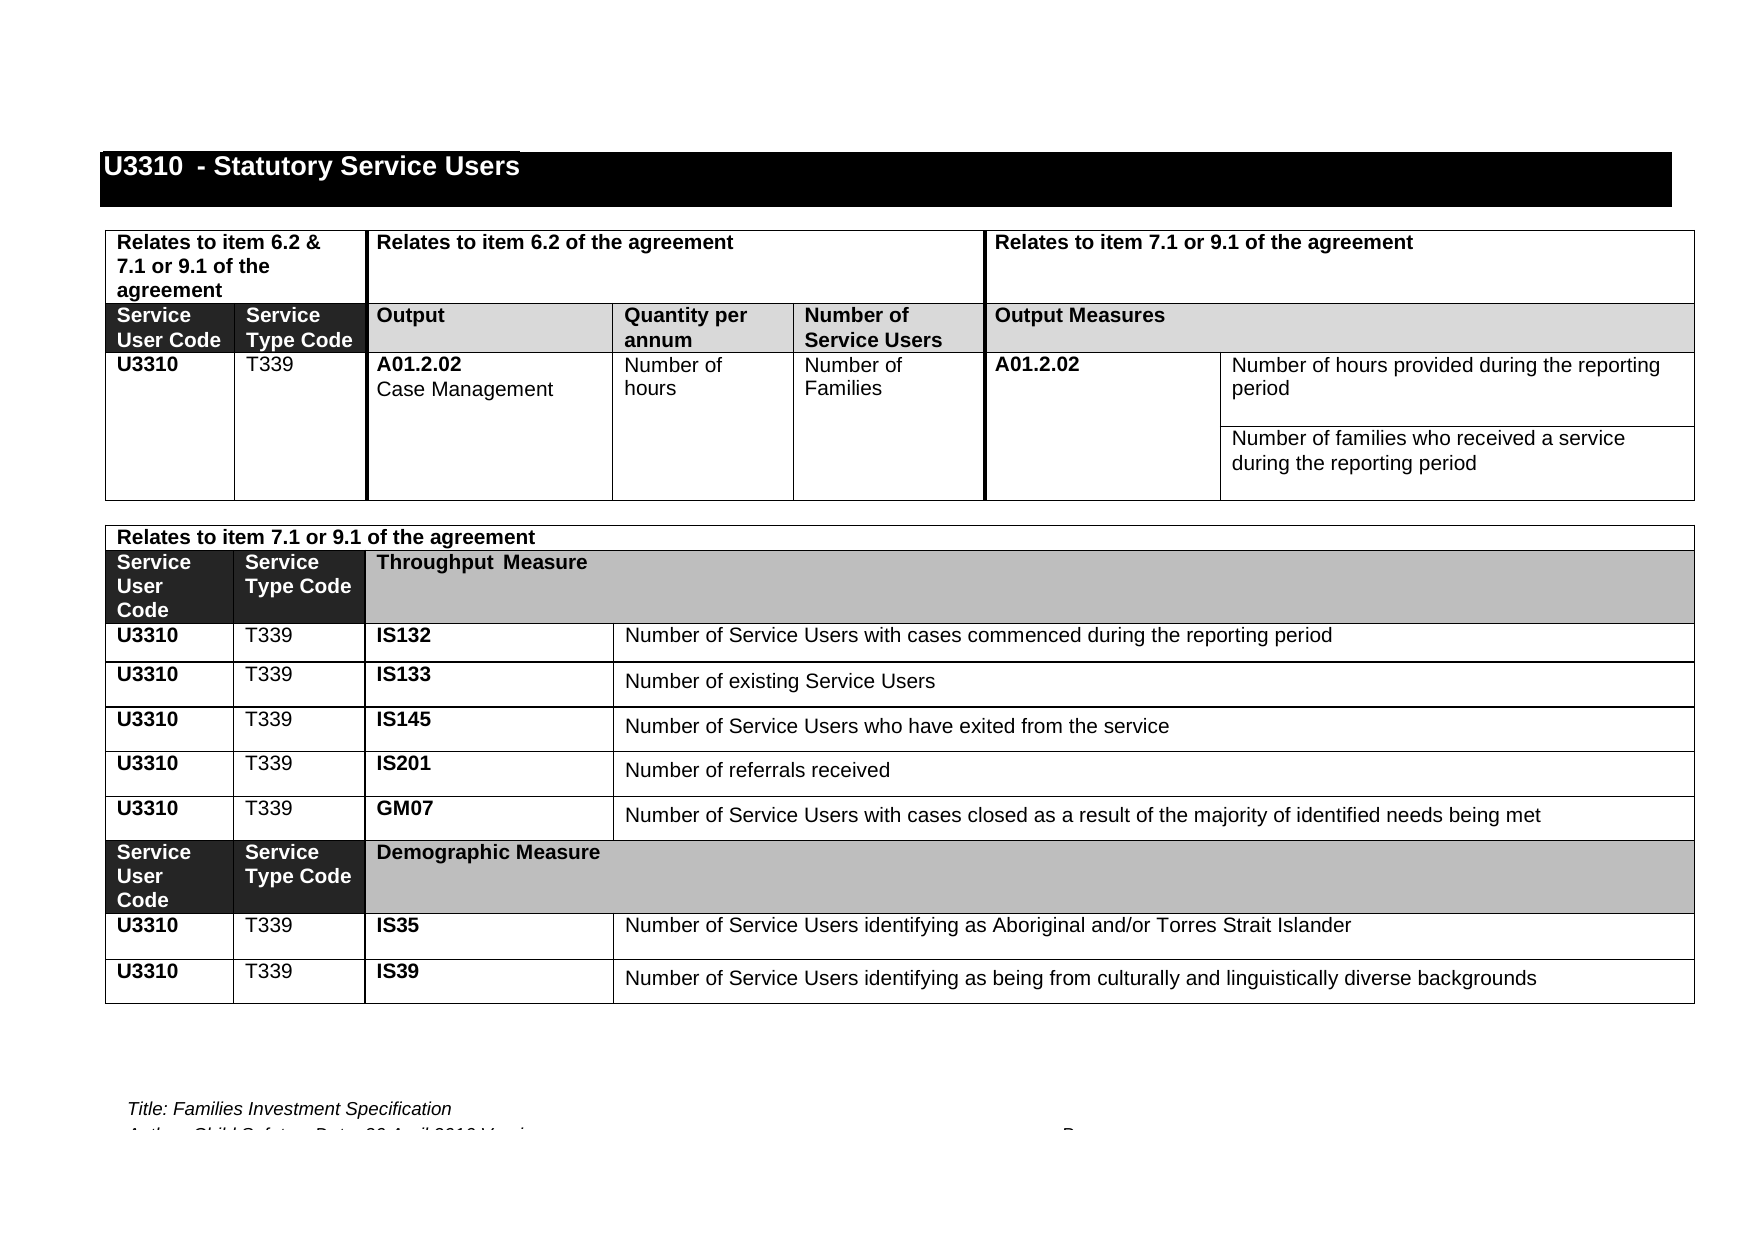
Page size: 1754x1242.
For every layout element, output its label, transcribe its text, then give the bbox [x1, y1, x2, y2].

table_header Relates to item 6.2 of the agreement [369, 231, 983, 303]
table_cell Number of Service Users identifying as being from culturally and linguistically diverse backgrounds [614, 960, 1694, 1002]
table_cell Service Type Code [234, 551, 364, 623]
table_cell Throughput Measure [366, 551, 1694, 623]
table_cell Number of Families [794, 353, 983, 499]
table_cell IS132 [366, 624, 613, 661]
table_cell Output Measures [987, 304, 1694, 352]
table_cell T339 [234, 914, 364, 959]
table_cell Service Type Code [235, 304, 365, 352]
table_cell IS145 [366, 708, 613, 751]
table_cell Service User Code [106, 841, 233, 913]
table_cell Number of existing Service Users [614, 663, 1694, 706]
table_cell A01.2.02 Case Management [369, 353, 612, 499]
table_cell IS35 [366, 914, 613, 959]
table_cell U3310 [106, 914, 233, 959]
table_cell U3310 [106, 708, 233, 751]
table_cell Number of referrals received [614, 752, 1694, 796]
table_cell Number of Service Users with cases closed as a result of the majority of identified needs being met [614, 797, 1694, 840]
table_cell U3310 [106, 797, 233, 840]
table_cell Service Type Code [234, 841, 364, 913]
table_header Relates to item 7.1 or 9.1 of the agreement [106, 526, 1694, 549]
table_header Relates to item 6.2 & 7.1 or 9.1 of the agreement [106, 231, 365, 303]
table_cell Number of Service Users identifying as Aboriginal and/or Torres Strait Islander [614, 914, 1694, 959]
table_cell T339 [234, 752, 364, 796]
table_cell IS133 [366, 663, 613, 706]
table_cell T339 [234, 797, 364, 840]
table_cell A01.2.02 [987, 353, 1220, 499]
table_cell U3310 [106, 353, 234, 499]
table_cell Demographic Measure [366, 841, 1694, 913]
table_cell U3310 [106, 960, 233, 1002]
table_cell IS39 [366, 960, 613, 1002]
table_cell U3310 [106, 752, 233, 796]
text U3310 - Statutory Service Users [103, 150, 1681, 182]
table_cell T339 [234, 624, 364, 661]
table_cell Service User Code [106, 551, 233, 623]
table_cell T339 [234, 708, 364, 751]
table_cell U3310 [106, 663, 233, 706]
table_cell GM07 [366, 797, 613, 840]
table_cell IS201 [366, 752, 613, 796]
table_cell Service User Code [106, 304, 234, 352]
table_cell Number of Service Users who have exited from the service [614, 708, 1694, 751]
table_cell Number of Service Users with cases commenced during the reporting period [614, 624, 1694, 661]
table_cell T339 [234, 960, 364, 1002]
table_cell Quantity per annum [613, 304, 793, 352]
table_cell Number of Service Users [794, 304, 983, 352]
table_cell Number of families who received a service during the reporting period [1221, 427, 1694, 499]
table_cell U3310 [106, 624, 233, 661]
table_cell Output [369, 304, 612, 352]
table_cell Number of hours [613, 353, 793, 499]
table_header Relates to item 7.1 or 9.1 of the agreement [987, 231, 1694, 303]
table_cell T339 [234, 663, 364, 706]
table_cell T339 [235, 353, 365, 499]
table_cell Number of hours provided during the reporting period [1221, 353, 1694, 426]
